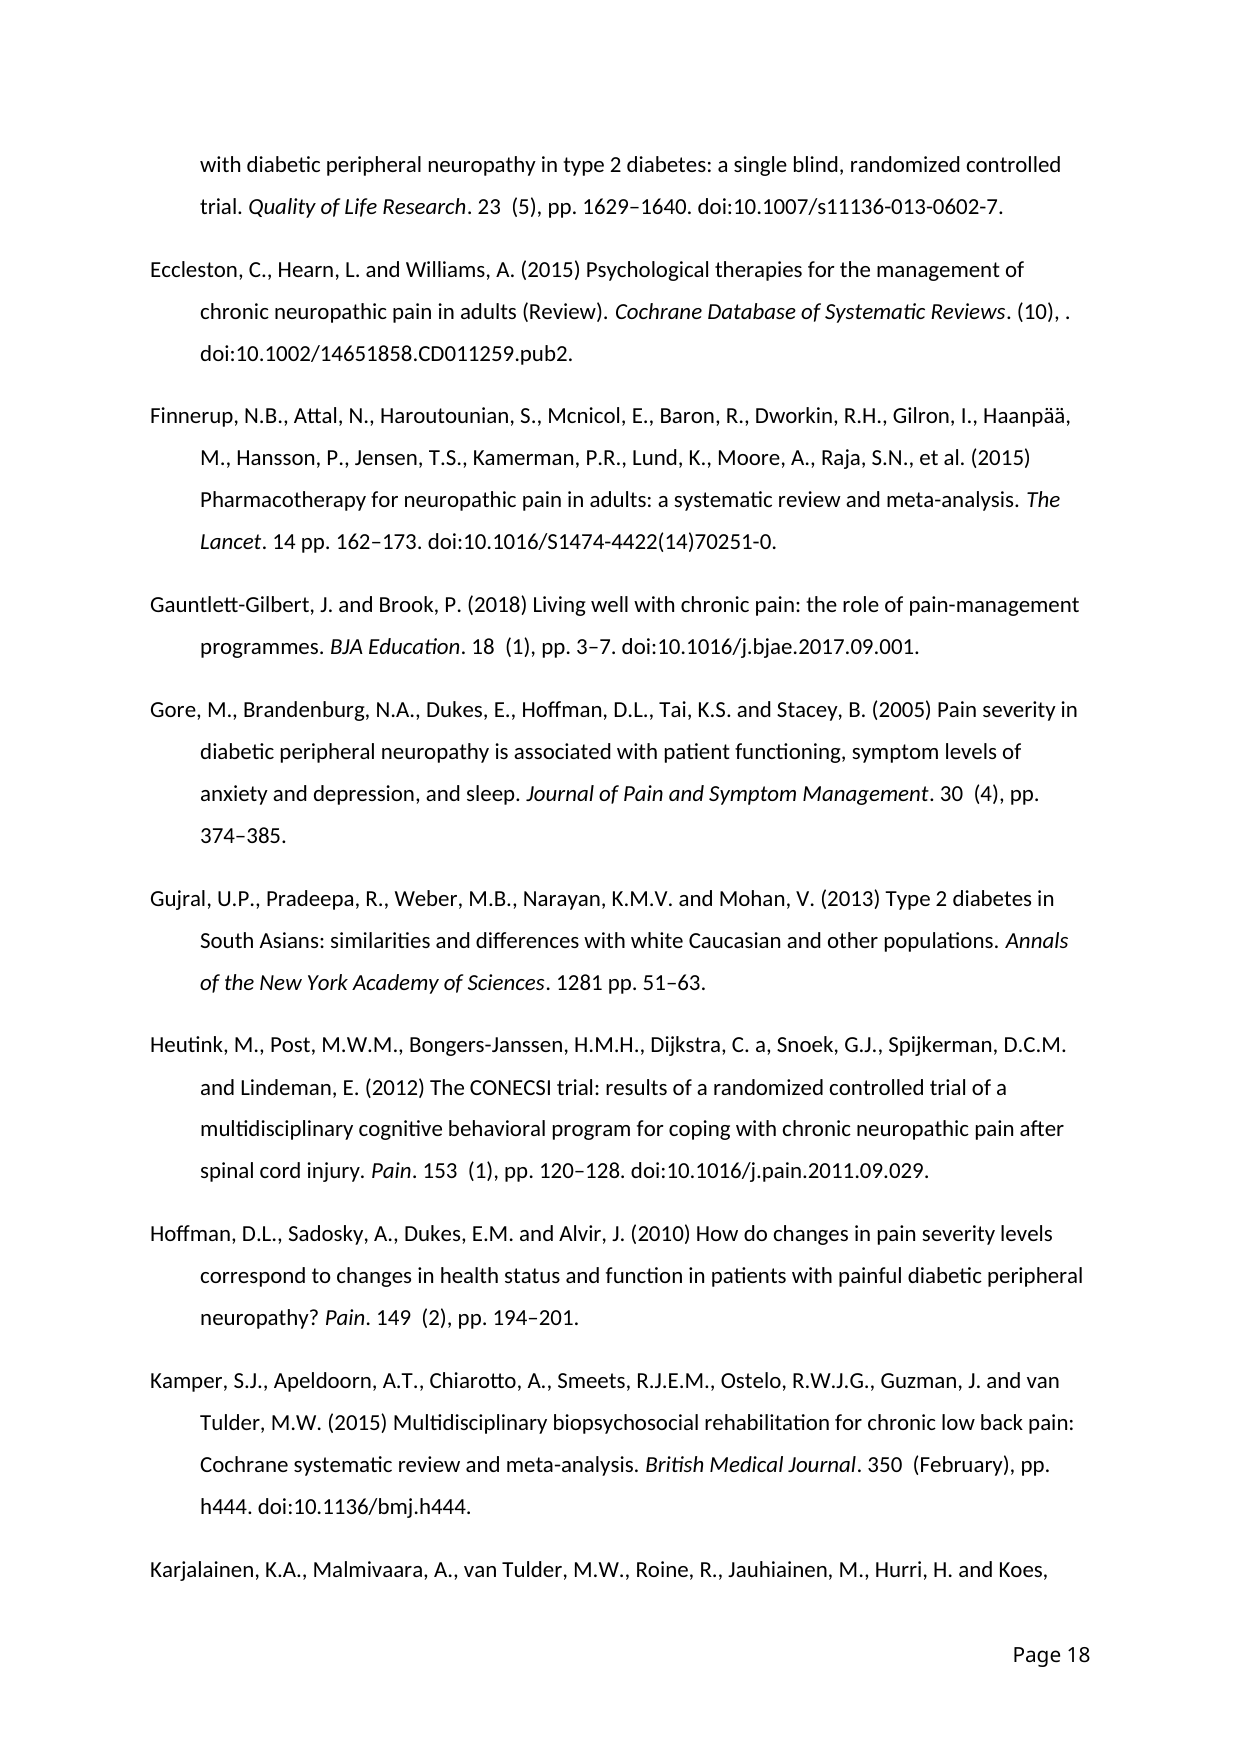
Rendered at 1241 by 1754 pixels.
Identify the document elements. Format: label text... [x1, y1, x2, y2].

text Gauntlett-Gilbert, J. and Brook, P. (2018) Living well with chronic pain: the role of pain-management programmes. BJA Education. 18 (1), pp. 3–7. doi:10.1016/j.bjae.2017.09.001. [150, 590, 1090, 660]
text Kamper, S.J., Apeldoorn, A.T., Chiarotto, A., Smeets, R.J.E.M., Ostelo, R.W.J.G., Guzman, J. and van Tulder, M.W. (2015) Multidisciplinary biopsychosocial rehabilitation for chronic low back pain: Cochrane systematic review and meta-analysis. British Medical Journal. 350 (February), pp. h444. doi:10.1136/bmj.h444. [150, 1366, 1090, 1520]
text Gore, M., Brandenburg, N.A., Dukes, E., Hoffman, D.L., Tai, K.S. and Stacey, B. (2005) Pain severity in diabetic peripheral neuropathy is associated with patient functioning, symptom levels of anxiety and depression, and sleep. Journal of Pain and Symptom Management. 30 (4), pp. 374–385. [150, 695, 1090, 849]
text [150, 150, 1090, 220]
text Hoffman, D.L., Sadosky, A., Dukes, E.M. and Alvir, J. (2010) How do changes in pain severity levels correspond to changes in health status and function in patients with painful diabetic peripheral neuropathy? Pain. 149 (2), pp. 194–201. [150, 1219, 1090, 1331]
text Eccleston, C., Hearn, L. and Williams, A. (2015) Psychological therapies for the management of chronic neuropathic pain in adults (Review). Cochrane Database of Systematic Reviews. (10), . doi:10.1002/14651858.CD011259.pub2. [150, 255, 1090, 367]
text Heutink, M., Post, M.W.M., Bongers-Janssen, H.M.H., Dijkstra, C. a, Snoek, G.J., Spijkerman, D.C.M. and Lindeman, E. (2012) The CONECSI trial: results of a randomized controlled trial of a multidisciplinary cognitive behavioral program for coping with chronic neuropathic pain after spinal cord injury. Pain. 153 (1), pp. 120–128. doi:10.1016/j.pain.2011.09.029. [150, 1031, 1090, 1184]
text Finnerup, N.B., Attal, N., Haroutounian, S., Mcnicol, E., Baron, R., Dworkin, R.H., Gilron, I., Haanpää, M., Hansson, P., Jensen, T.S., Kamerman, P.R., Lund, K., Moore, A., Raja, S.N., et al. (2015) Pharmacotherapy for neuropathic pain in adults: a systematic review and meta-analysis. The Lancet. 14 pp. 162–173. doi:10.1016/S1474-4422(14)70251-0. [150, 402, 1090, 556]
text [150, 1555, 1090, 1583]
text Gujral, U.P., Pradeepa, R., Weber, M.B., Narayan, K.M.V. and Mohan, V. (2013) Type 2 diabetes in South Asians: similarities and differences with white Caucasian and other populations. Annals of the New York Academy of Sciences. 1281 pp. 51–63. [150, 884, 1090, 996]
